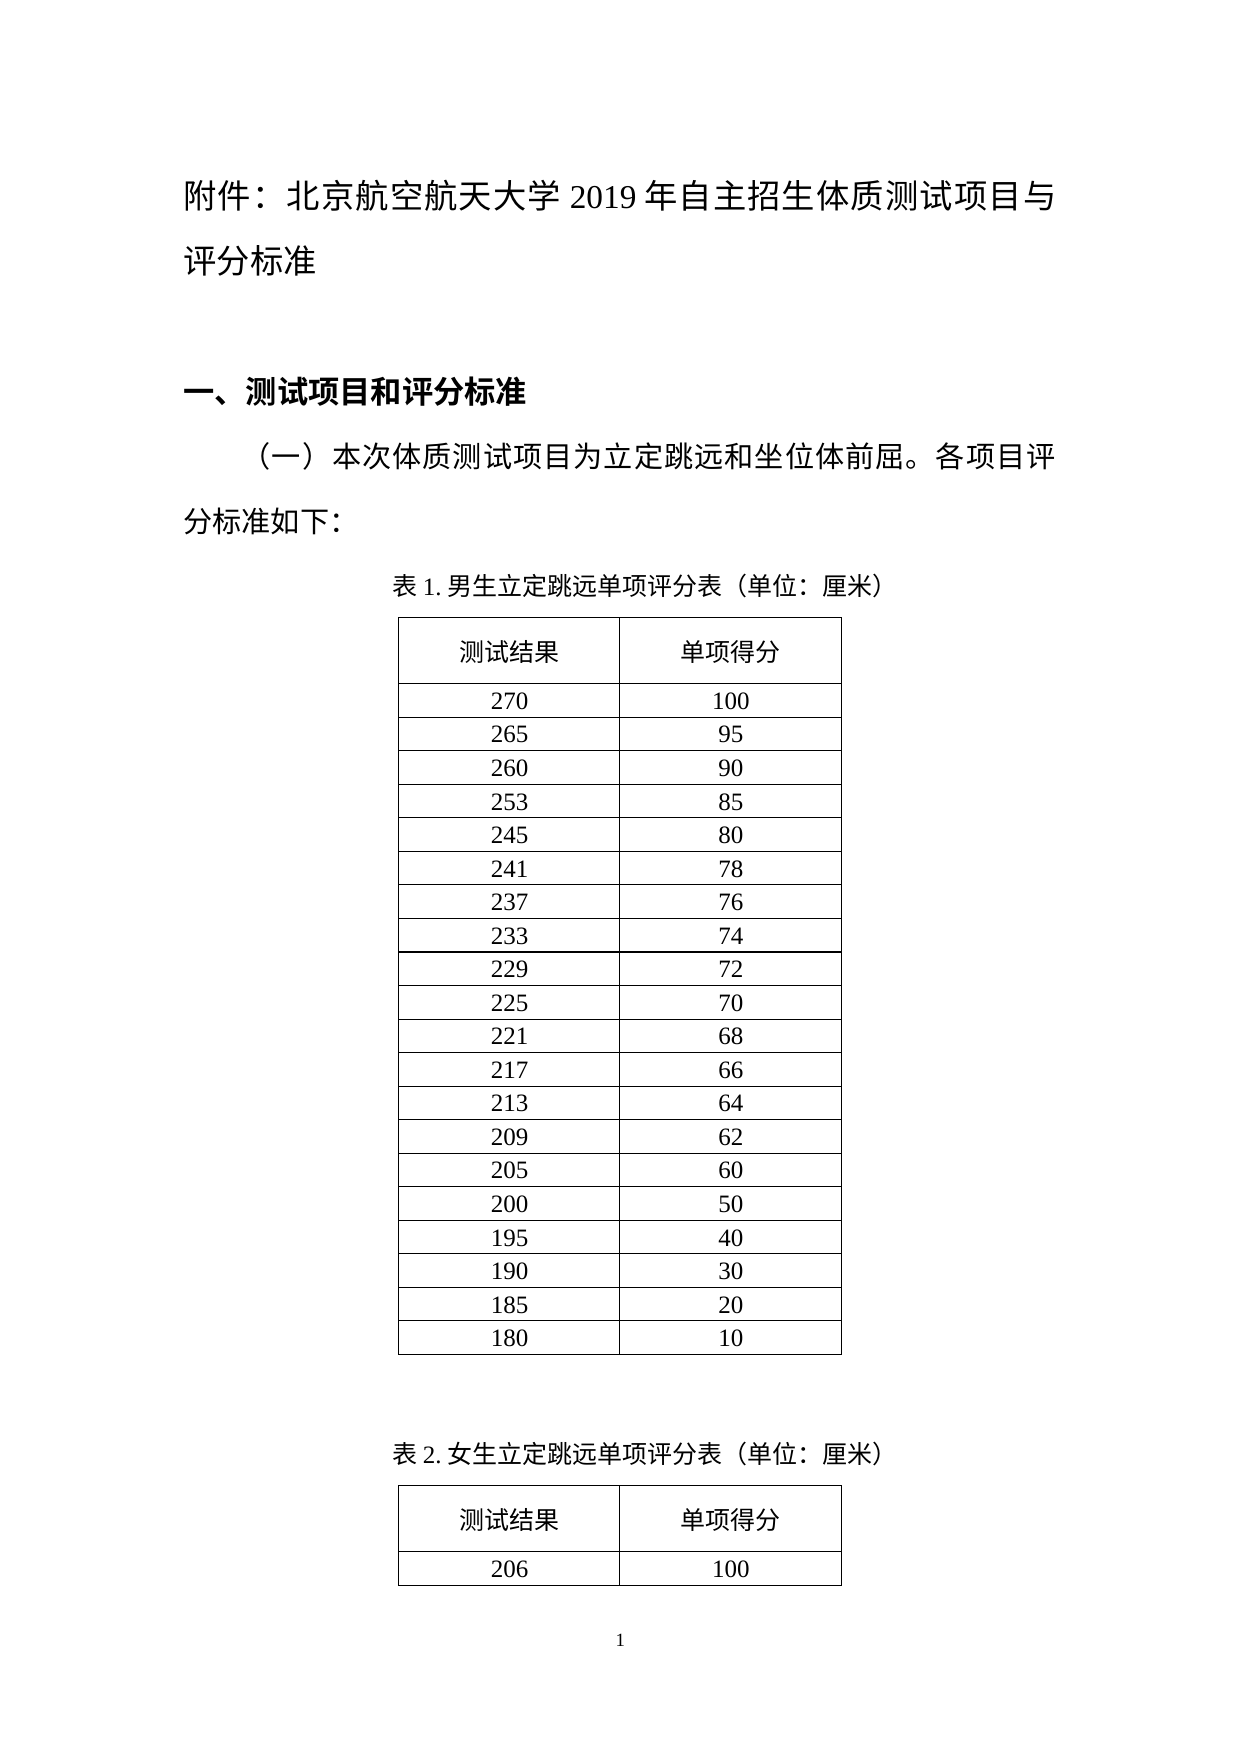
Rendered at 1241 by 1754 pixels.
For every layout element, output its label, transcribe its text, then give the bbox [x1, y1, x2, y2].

table_cell 100 [620, 1552, 841, 1584]
table_cell 60 [620, 1154, 841, 1186]
table_cell 40 [620, 1221, 841, 1253]
table_cell 221 [399, 1020, 619, 1052]
text （一）本次体质测试项目为立定跳远和坐位体前屈。各项目评分标准如下： [183, 422, 1057, 552]
table_cell 180 [399, 1321, 619, 1354]
table_cell 190 [399, 1254, 619, 1287]
table_cell 80 [620, 818, 841, 851]
table_cell 209 [399, 1120, 619, 1153]
table_cell 241 [399, 852, 619, 884]
table_cell 260 [399, 751, 619, 784]
table_cell 20 [620, 1288, 841, 1320]
table_cell 62 [620, 1120, 841, 1153]
table_header 测试结果 [399, 1486, 619, 1551]
table_cell 195 [399, 1221, 619, 1253]
table_cell 213 [399, 1087, 619, 1119]
text 一、测试项目和评分标准 [183, 357, 1057, 422]
table_cell 30 [620, 1254, 841, 1287]
table_cell 64 [620, 1087, 841, 1119]
table_cell 229 [399, 953, 619, 985]
table_cell 72 [620, 953, 841, 985]
table_cell 85 [620, 785, 841, 817]
table_cell 70 [620, 986, 841, 1018]
table_cell 205 [399, 1154, 619, 1186]
table_cell 90 [620, 751, 841, 784]
table_cell 200 [399, 1187, 619, 1220]
table_cell 66 [620, 1053, 841, 1086]
table_cell 185 [399, 1288, 619, 1320]
table_cell 74 [620, 919, 841, 951]
table_cell 78 [620, 852, 841, 884]
table_cell 225 [399, 986, 619, 1018]
table_cell 265 [399, 718, 619, 750]
table_cell 100 [620, 684, 841, 717]
table_cell 68 [620, 1020, 841, 1052]
table_header 测试结果 [399, 618, 619, 683]
table_cell 233 [399, 919, 619, 951]
text 表2. 女生立定跳远单项评分表（单位：厘米） [183, 1420, 1057, 1485]
table_cell 50 [620, 1187, 841, 1220]
table_cell 237 [399, 885, 619, 918]
table_header 单项得分 [620, 1486, 841, 1551]
table_header 单项得分 [620, 618, 841, 683]
text 表1. 男生立定跳远单项评分表（单位：厘米） [183, 552, 1057, 617]
table_cell 10 [620, 1321, 841, 1354]
table_cell 76 [620, 885, 841, 918]
table_cell 270 [399, 684, 619, 717]
table_cell 206 [399, 1552, 619, 1584]
text 附件：北京航空航天大学2019年自主招生体质测试项目与评分标准 [183, 162, 1057, 292]
table_cell 245 [399, 818, 619, 851]
table_cell 253 [399, 785, 619, 817]
table_cell 95 [620, 718, 841, 750]
table_cell 217 [399, 1053, 619, 1086]
